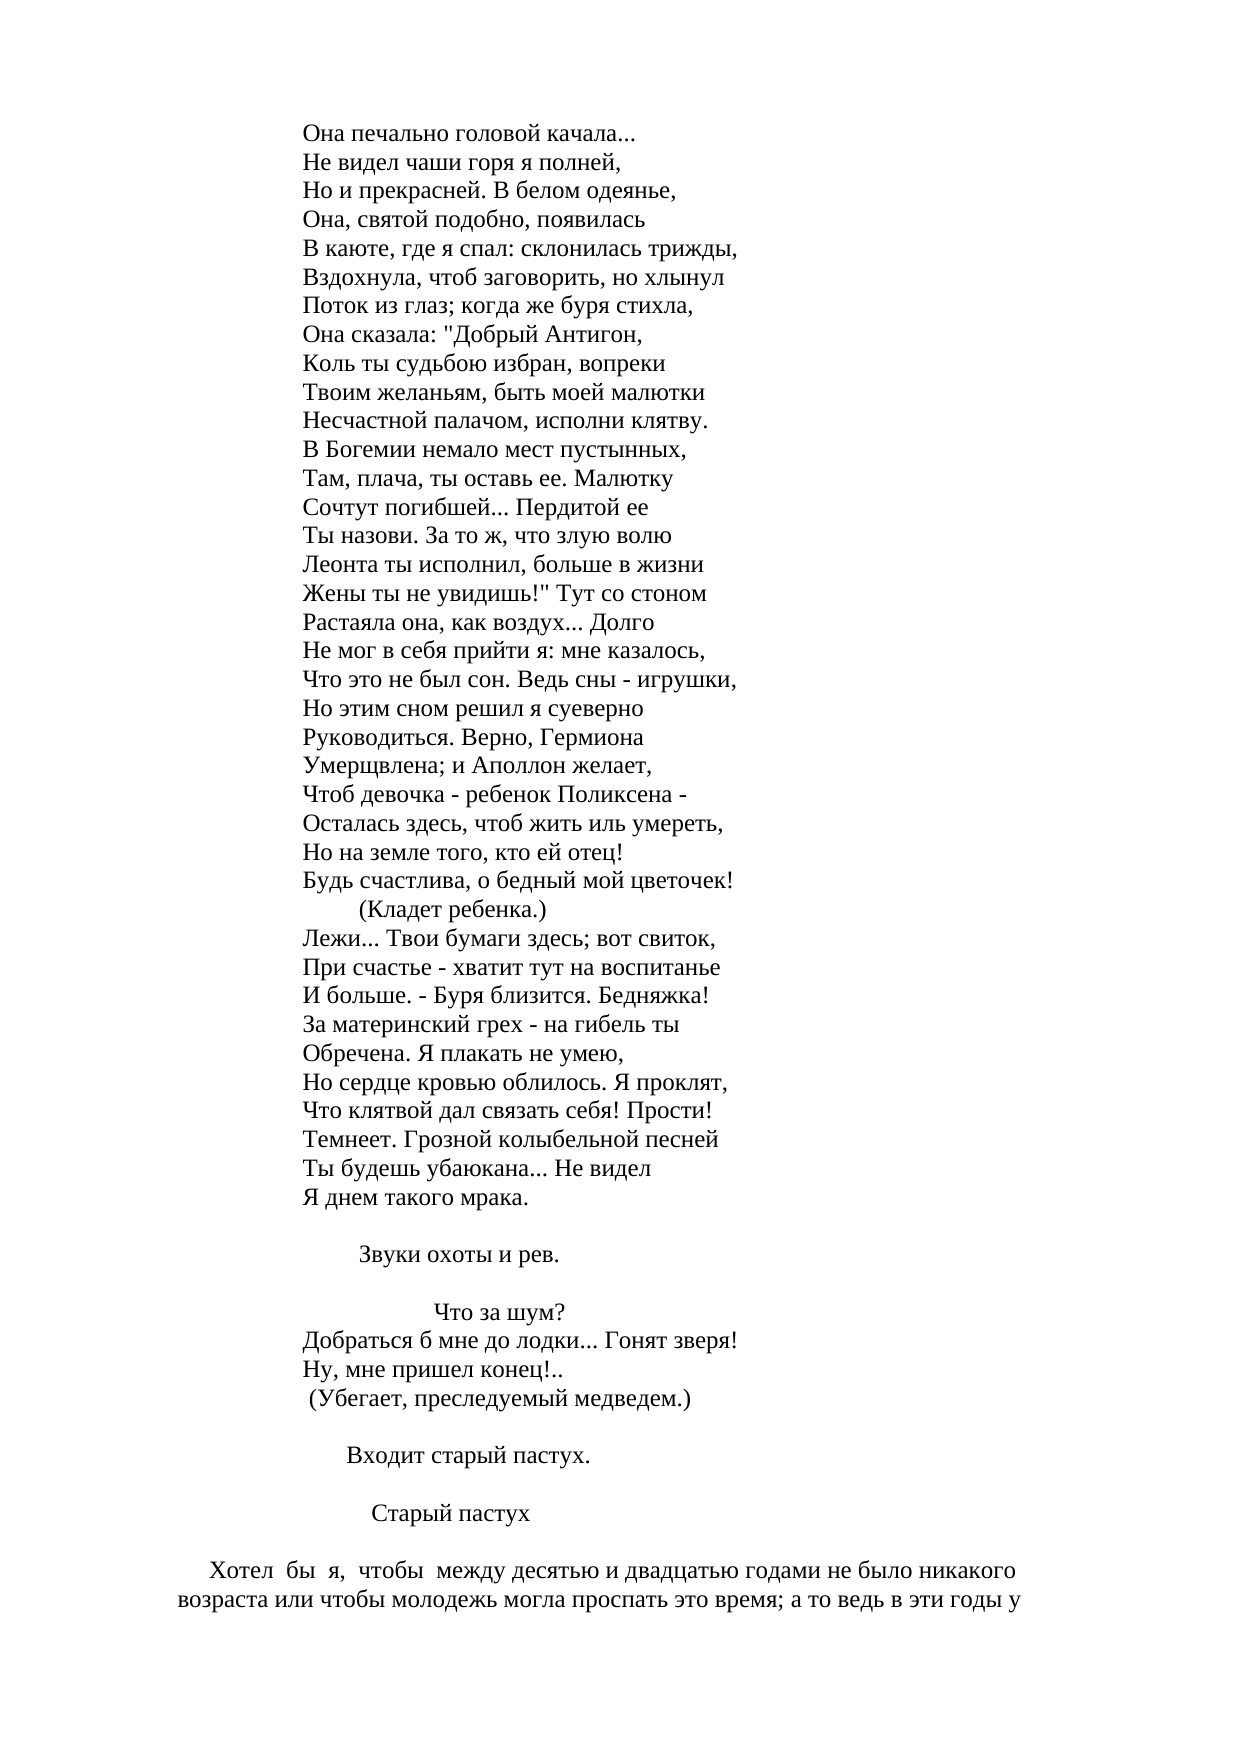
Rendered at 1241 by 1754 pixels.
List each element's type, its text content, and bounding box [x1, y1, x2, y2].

text Я днем такого мрака. [177, 1182, 1152, 1211]
text Но на земле того, кто ей отец! [177, 837, 1152, 866]
text Поток из глаз; когда же буря стихла, [177, 291, 1152, 319]
text За материнский грех - на гибель ты [177, 1009, 1152, 1038]
text Жены ты не увидишь!" Тут со стоном [177, 578, 1152, 607]
text Лежи... Твои бумаги здесь; вот свиток, [177, 923, 1152, 952]
text В каюте, где я спал: склонилась трижды, [177, 233, 1152, 262]
text Чтоб девочка - ребенок Поликсена - [177, 779, 1152, 808]
text Входит старый пастух. [177, 1441, 1152, 1469]
text Ты назови. За то ж, что злую волю [177, 521, 1152, 549]
text Обречена. Я плакать не умею, [177, 1038, 1152, 1067]
text Она, святой подобно, появилась [177, 204, 1152, 233]
text При счастье - хватит тут на воспитанье [177, 952, 1152, 981]
text Что за шум? [177, 1297, 1152, 1326]
text Хотел бы я, чтобы между десятью и двадцатью годами не было никакого [177, 1556, 1152, 1584]
text Не мог в себя прийти я: мне казалось, [177, 636, 1152, 664]
text Руководиться. Верно, Гермиона [177, 722, 1152, 751]
text В Богемии немало мест пустынных, [177, 434, 1152, 463]
text Но сердце кровью облилось. Я проклят, [177, 1067, 1152, 1096]
text Но и прекрасней. В белом одеянье, [177, 176, 1152, 204]
text Она сказала: "Добрый Антигон, [177, 319, 1152, 348]
text Там, плача, ты оставь ее. Малютку [177, 463, 1152, 492]
text И больше. - Буря близится. Бедняжка! [177, 981, 1152, 1009]
text возраста или чтобы молодежь могла проспать это время; а то ведь в эти годы у [177, 1584, 1152, 1613]
text Она печально головой качала... [177, 118, 1152, 147]
text Осталась здесь, чтоб жить иль умереть, [177, 808, 1152, 837]
text Звуки охоты и рев. [177, 1239, 1152, 1268]
text Коль ты судьбою избран, вопреки [177, 348, 1152, 377]
text Что это не был сон. Ведь сны - игрушки, [177, 664, 1152, 693]
text Старый пастух [177, 1498, 1152, 1527]
text Ты будешь убаюкана... Не видел [177, 1153, 1152, 1182]
text Но этим сном решил я суеверно [177, 693, 1152, 722]
text Умерщвлена; и Аполлон желает, [177, 751, 1152, 779]
text Будь счастлива, о бедный мой цветочек! [177, 866, 1152, 894]
text Темнеет. Грозной колыбельной песней [177, 1124, 1152, 1153]
text (Кладет ребенка.) [177, 894, 1152, 923]
text Сочтут погибшей... Пердитой ее [177, 492, 1152, 521]
text Добраться б мне до лодки... Гонят зверя! [177, 1326, 1152, 1354]
text Что клятвой дал связать себя! Прости! [177, 1096, 1152, 1124]
text Твоим желаньям, быть моей малютки [177, 377, 1152, 406]
text Вздохнула, чтоб заговорить, но хлынул [177, 262, 1152, 291]
text Не видел чаши горя я полней, [177, 147, 1152, 176]
text Леонта ты исполнил, больше в жизни [177, 549, 1152, 578]
text Несчастной палачом, исполни клятву. [177, 406, 1152, 434]
text (Убегает, преследуемый медведем.) [177, 1383, 1152, 1412]
text Ну, мне пришел конец!.. [177, 1354, 1152, 1383]
text Растаяла она, как воздух... Долго [177, 607, 1152, 636]
